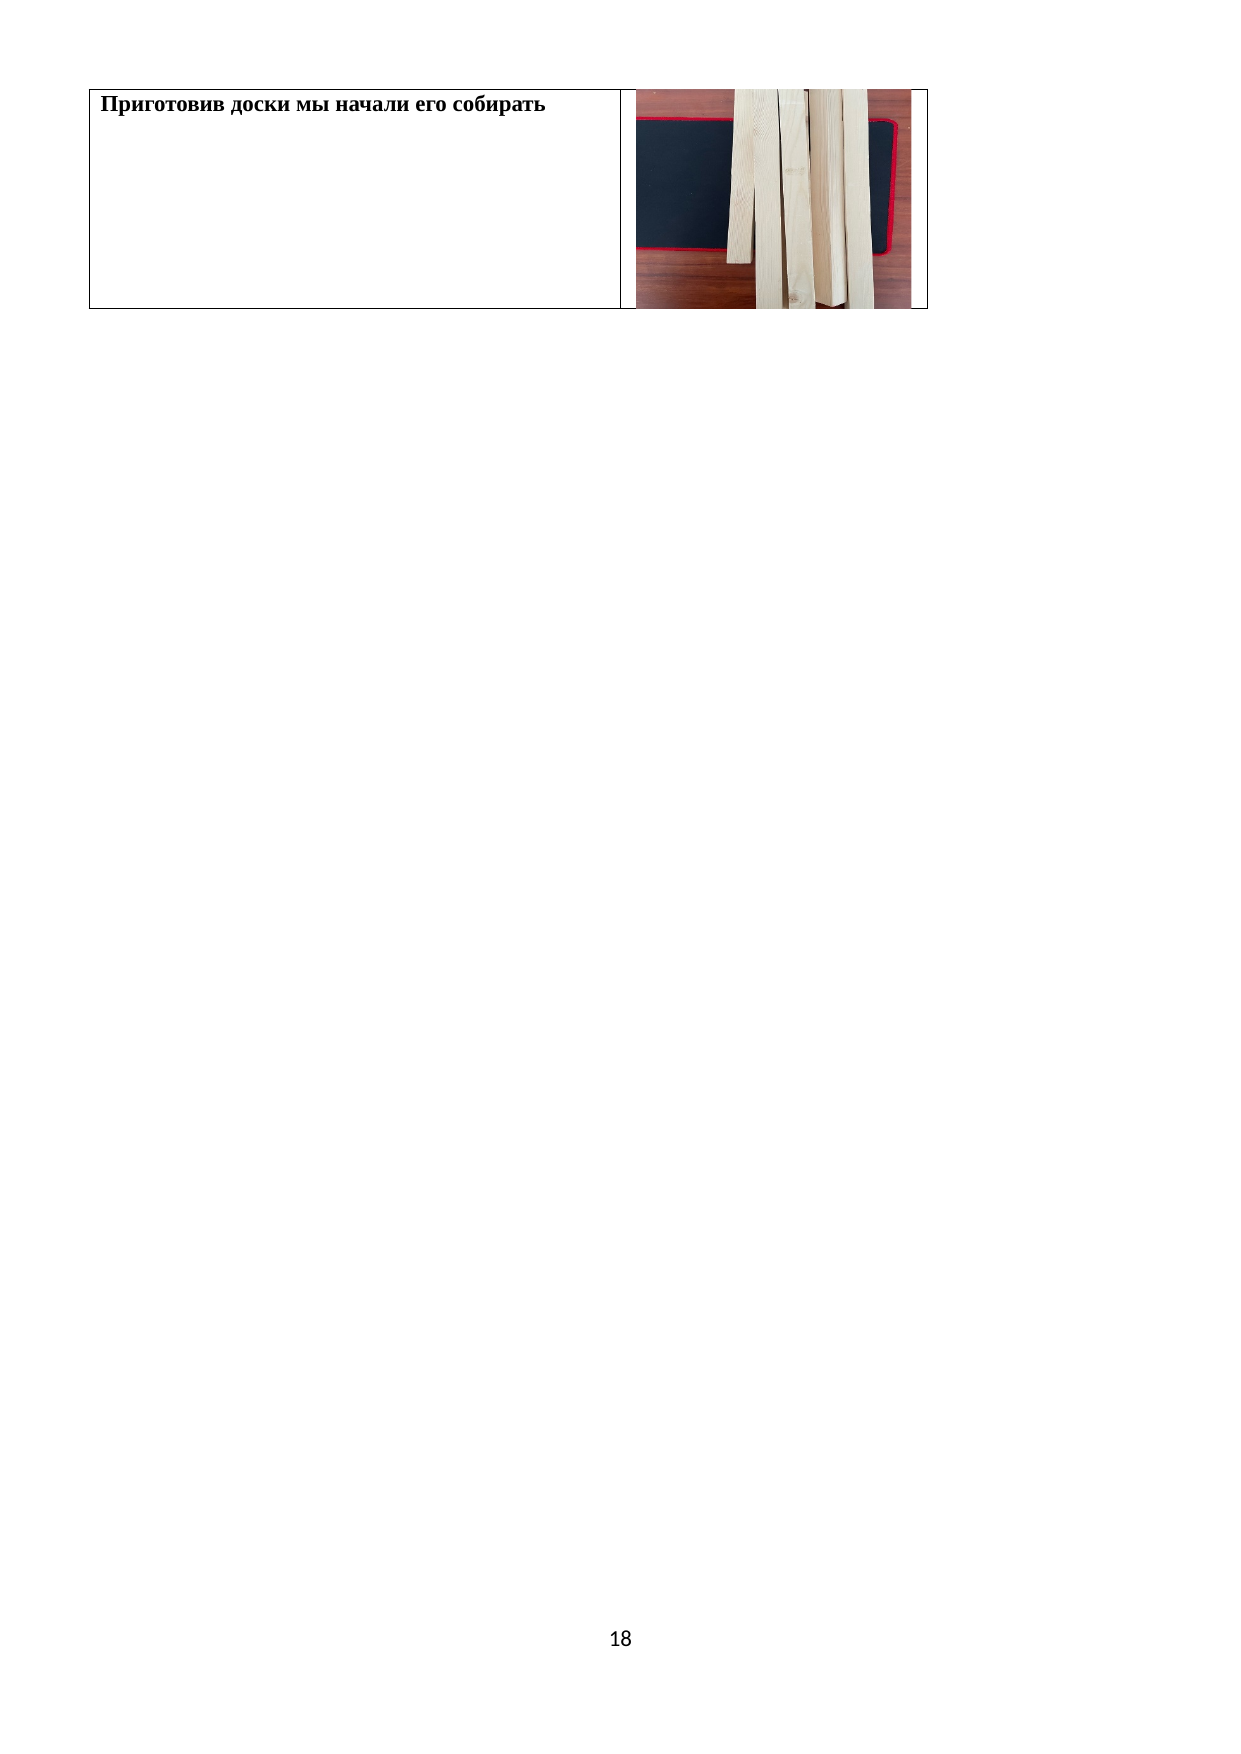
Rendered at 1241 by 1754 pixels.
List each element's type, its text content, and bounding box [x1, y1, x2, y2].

table_header [621, 90, 636, 308]
table_header Приготовив доски мы начали его собирать [90, 90, 620, 308]
picture [636, 89, 912, 309]
table_header [912, 90, 927, 308]
